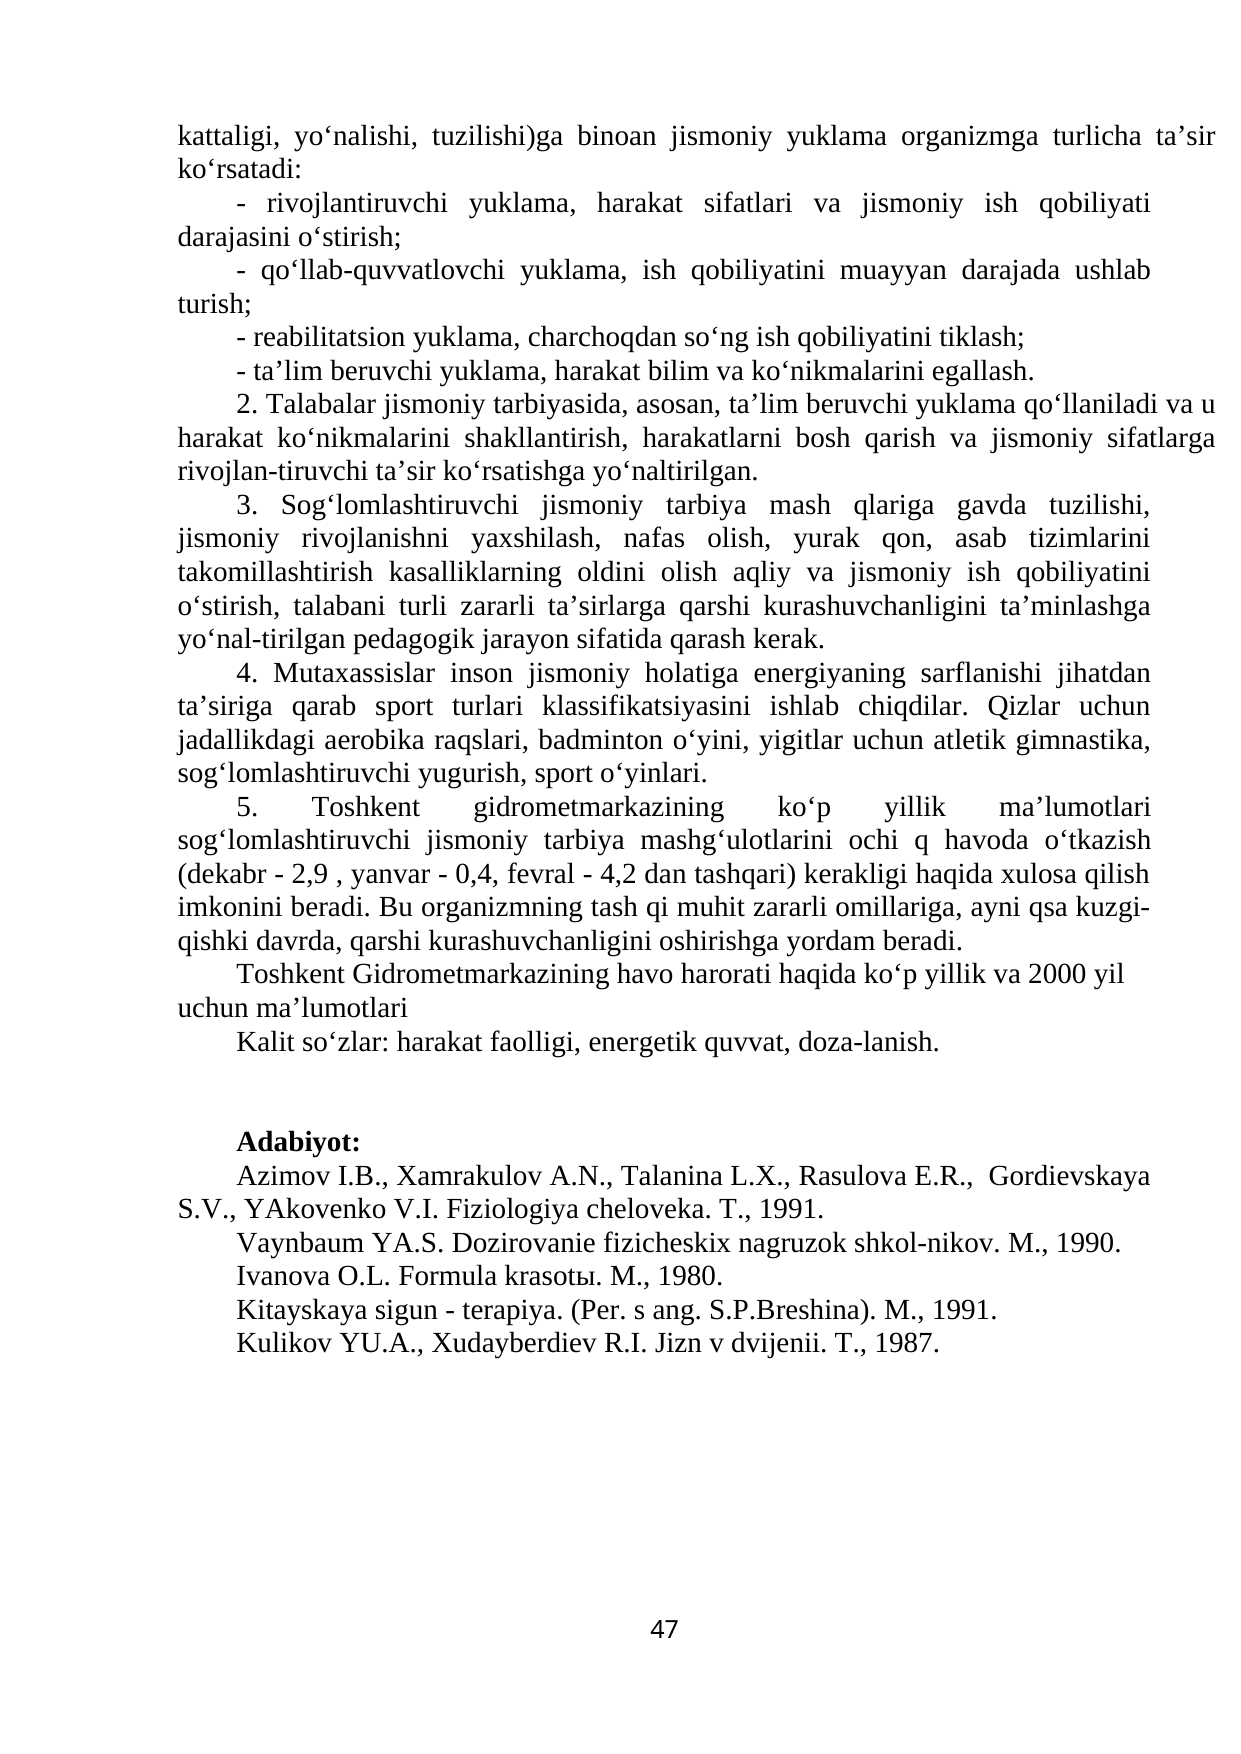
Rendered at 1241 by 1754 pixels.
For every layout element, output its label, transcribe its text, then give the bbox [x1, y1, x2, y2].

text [177, 118, 1217, 185]
text - ta’lim beruvchi yuklama, harakat bilim va ko‘nikmalarini egallash. [177, 353, 1152, 386]
text - rivojlantiruvchi yuklama, harakat sifatlari va jismoniy ish qobiliyati darajasini o‘stirish; [177, 185, 1152, 252]
text Ivanova O.L. Formula krasotы. M., 1980. [177, 1258, 1152, 1292]
text Kulikov YU.A., Xudayberdiev R.I. Jizn v dvijenii. T., 1987. [177, 1326, 1152, 1359]
text 4. Mutaxassislar inson jismoniy holatiga energiyaning sarflanishi jihatdan ta’siriga qarab sport turlari klassifikatsiyasini ishlab chiqdilar. Qizlar uchun jadallikdagi aerobika raqslari, badminton o‘yini, yigitlar uchun atletik gimnastika, sog‘lomlashtiruvchi yugurish, sport o‘yinlari. [177, 655, 1152, 789]
text Kitayskaya sigun - terapiya. (Per. s ang. S.P.Breshina). M., 1991. [177, 1292, 1152, 1326]
text - reabilitatsion yuklama, charchoqdan so‘ng ish qobiliyatini tiklash; [177, 319, 1152, 353]
text - qo‘llab-quvvatlovchi yuklama, ish qobiliyatini muayyan darajada ushlab turish; [177, 252, 1152, 319]
text Azimov I.B., Xamrakulov A.N., Talanina L.X., Rasulova E.R., Gordievskaya S.V., YAkovenko V.I. Fiziologiya cheloveka. T., 1991. [177, 1158, 1152, 1225]
text 2. Talabalar jismoniy tarbiyasida, asosan, ta’lim beruvchi yuklama qo‘llaniladi va u harakat ko‘nikmalarini shakllantirish, harakatlarni bosh qarish va jismoniy sifatlarga rivojlan-tiruvchi ta’sir ko‘rsatishga yo‘naltirilgan. [177, 386, 1217, 487]
text Toshkent Gidrometmarkazining havo harorati haqida ko‘p yillik va 2000 yil uchun ma’lumotlari [177, 957, 1152, 1024]
text 3. Sog‘lomlashtiruvchi jismoniy tarbiya mash qlariga gavda tuzilishi, jismoniy rivojlanishni yaxshilash, nafas olish, yurak qon, asab tizimlarini takomillashtirish kasalliklarning oldini olish aqliy va jismoniy ish qobiliyatini o‘stirish, talabani turli zararli ta’sirlarga qarshi kurashuvchanligini ta’minlashga yo‘nal-tirilgan pedagogik jarayon sifatida qarash kerak. [177, 487, 1152, 655]
text Adabiyot: [177, 1124, 1152, 1158]
text 5. Toshkent gidrometmarkazining ko‘p yillik ma’lumotlari sog‘lomlashtiruvchi jismoniy tarbiya mashg‘ulotlarini ochi q havoda o‘tkazish (dekabr - 2,9 , yanvar - 0,4, fevral - 4,2 dan tashqari) kerakligi haqida xulosa qilish imkonini beradi. Bu organizmning tash qi muhit zararli omillariga, ayni qsa kuzgi-qishki davrda, qarshi kurashuvchanligini oshirishga yordam beradi. [177, 789, 1152, 957]
text Vaynbaum YA.S. Dozirovanie fizicheskix nagruzok shkol-nikov. M., 1990. [177, 1225, 1152, 1258]
text Kalit so‘zlar: harakat faolligi, energetik quvvat, doza-lanish. [177, 1024, 1217, 1057]
